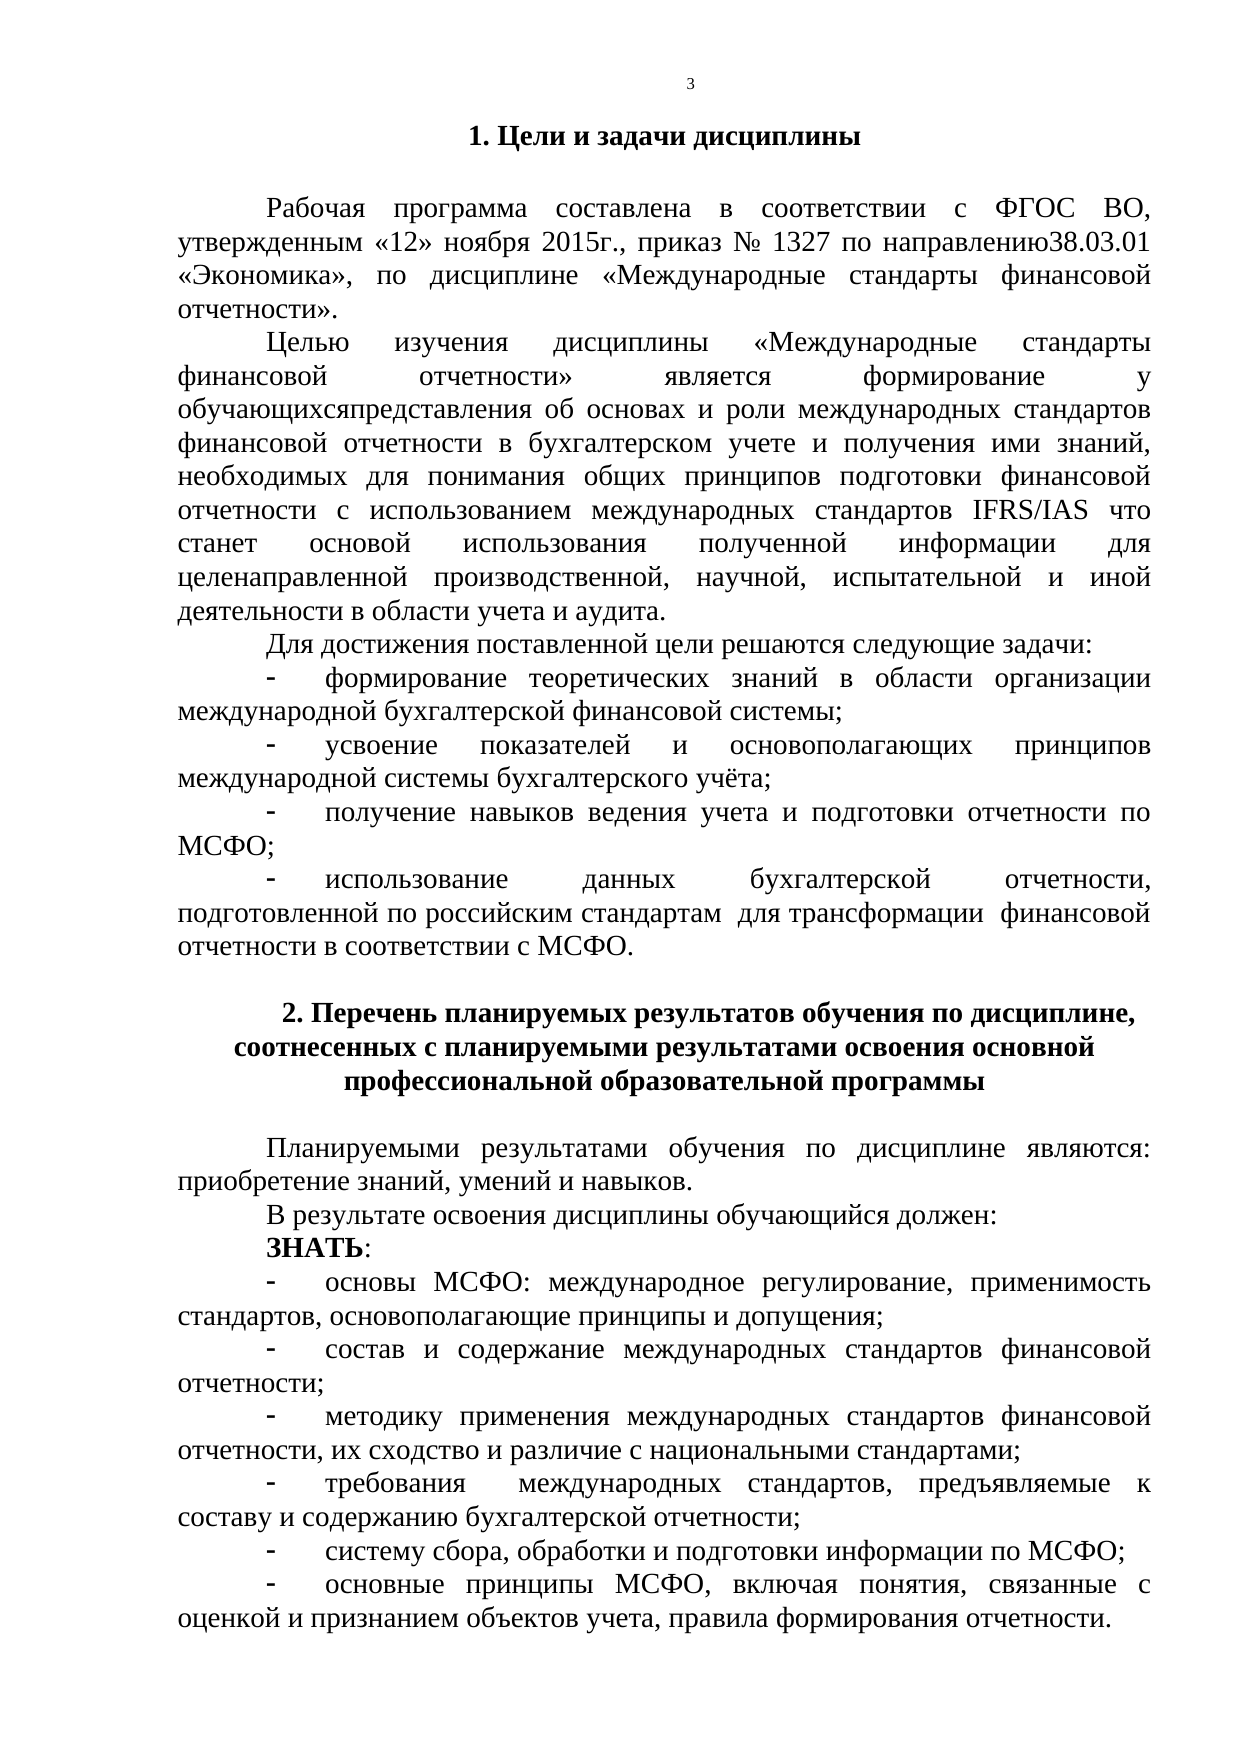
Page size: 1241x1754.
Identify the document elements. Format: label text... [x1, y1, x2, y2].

list получение навыков ведения учета и подготовки отчетности по МСФО; [177, 794, 1152, 861]
text ЗНАТЬ: [177, 1230, 1152, 1264]
list формирование теоретических знаний в области организации международной бухгалтерской финансовой системы; [177, 660, 1152, 727]
text В результате освоения дисциплины обучающийся должен: [177, 1197, 1152, 1230]
list основы МСФО: международное регулирование, применимость стандартов, основополагающие принципы и допущения; [177, 1264, 1152, 1331]
list систему сбора, обработки и подготовки информации по МСФО; [177, 1533, 1152, 1566]
list состав и содержание международных стандартов финансовой отчетности; [177, 1331, 1152, 1398]
list методику применения международных стандартов финансовой отчетности, их сходство и различие с национальными стандартами; [177, 1398, 1152, 1466]
text Планируемыми результатами обучения по дисциплине являются: приобретение знаний, умений и навыков. [177, 1130, 1152, 1197]
list усвоение показателей и основополагающих принципов международной системы бухгалтерского учёта; [177, 727, 1152, 794]
list основные принципы МСФО, включая понятия, связанные с оценкой и признанием объектов учета, правила формирования отчетности. [177, 1566, 1152, 1633]
text 2. Перечень планируемых результатов обучения по дисциплине, соотнесенных с планируемыми результатами освоения основной профессиональной образовательной программы [177, 996, 1152, 1096]
text 1. Цели и задачи дисциплины [177, 118, 1152, 152]
list использование данных бухгалтерской отчетности, подготовленной по российским стандартам для трансформации финансовой отчетности в соответствии с МСФО. [177, 861, 1152, 962]
text Рабочая программа составлена в соответствии с ФГОС ВО, утвержденным «12» ноября 2015г., приказ № 1327 по направлению38.03.01 «Экономика», по дисциплине «Международные стандарты финансовой отчетности». [177, 190, 1152, 324]
text Для достижения поставленной цели решаются следующие задачи: [177, 626, 1152, 660]
list требования международных стандартов, предъявляемые к составу и содержанию бухгалтерской отчетности; [177, 1466, 1152, 1533]
text Целью изучения дисциплины «Международные стандарты финансовой отчетности» является формирование у обучающихсяпредставления об основах и роли международных стандартов финансовой отчетности в бухгалтерском учете и получения ими знаний, необходимых для понимания общих принципов подготовки финансовой отчетности с использованием международных стандартов IFRS/IAS что станет основой использования полученной информации для целенаправленной производственной, научной, испытательной и иной деятельности в области учета и аудита. [177, 324, 1152, 626]
